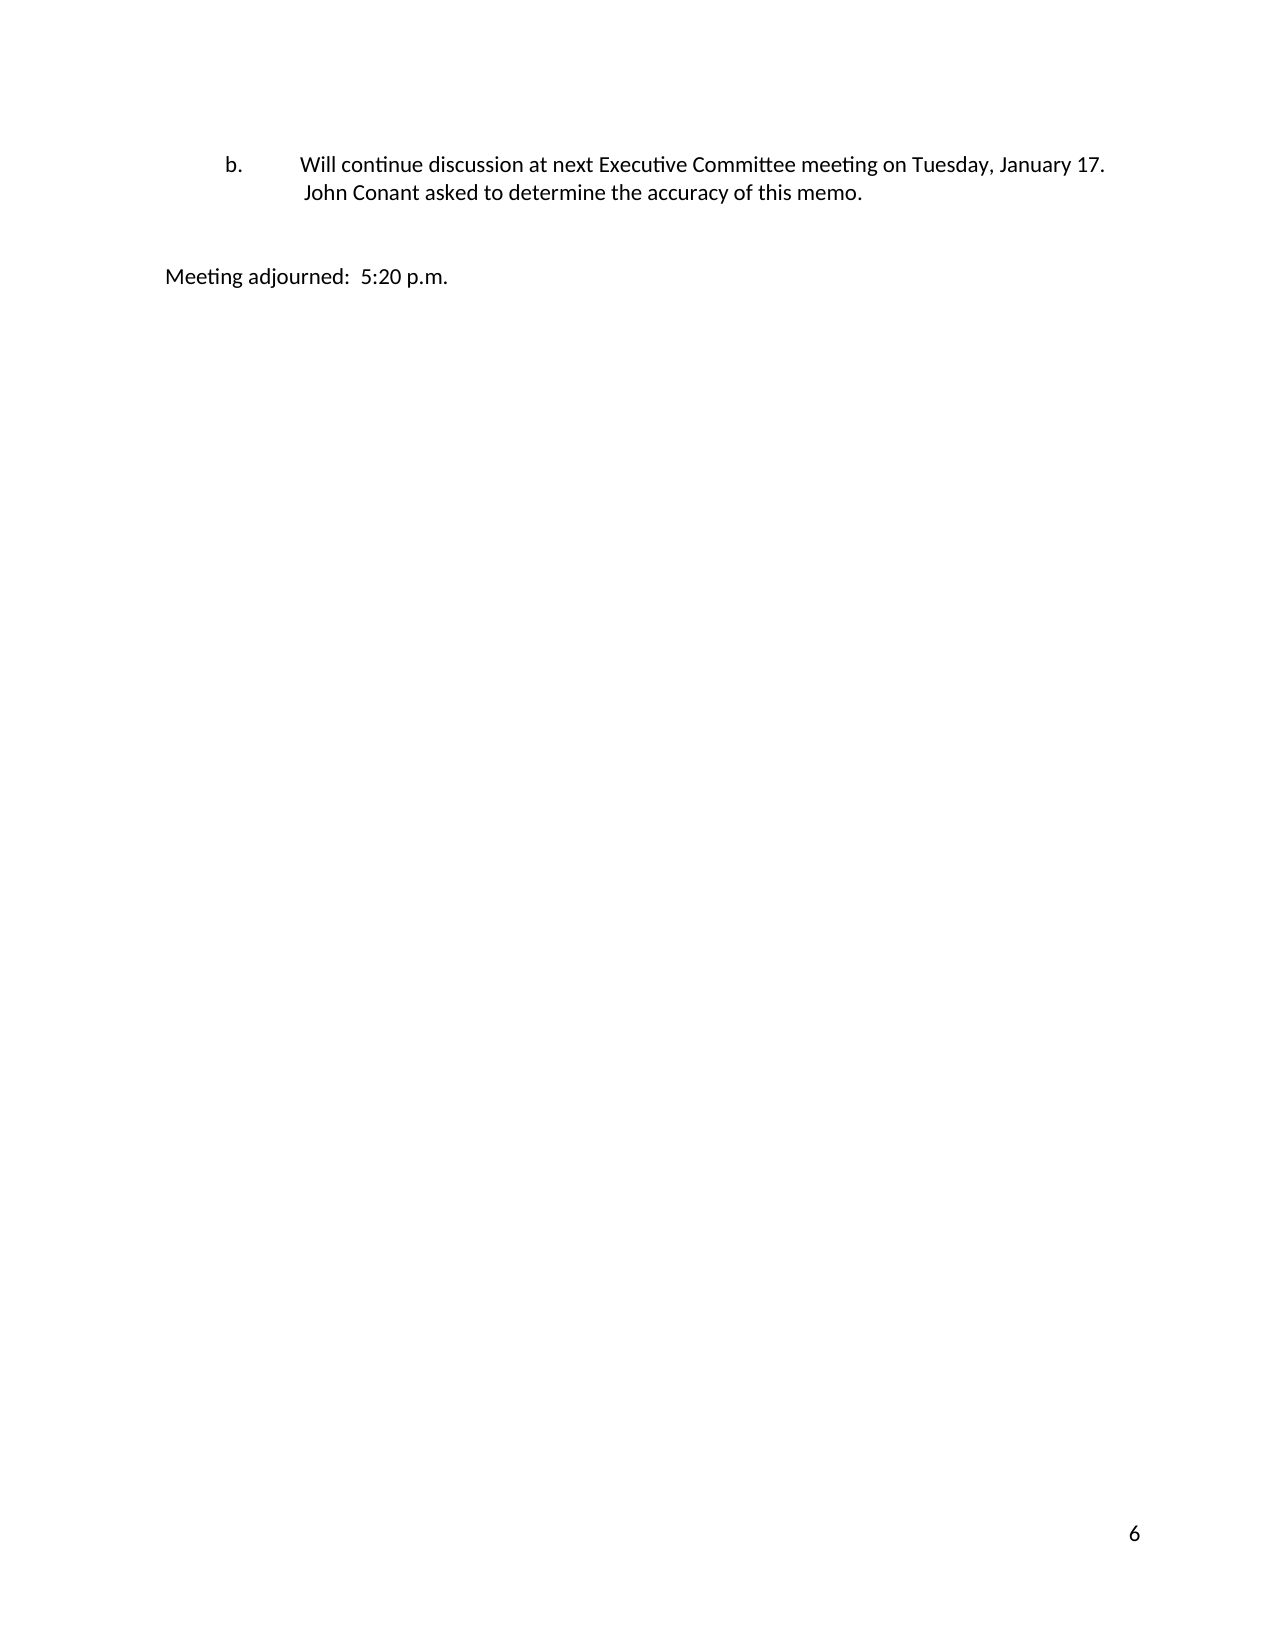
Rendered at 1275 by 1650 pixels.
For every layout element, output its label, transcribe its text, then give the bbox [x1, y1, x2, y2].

text John Conant asked to determine the accuracy of this memo. [150, 178, 1125, 206]
text Meeting adjourned: 5:20 p.m. [150, 262, 1125, 290]
text b. Will continue discussion at next Executive Committee meeting on Tuesday, January 17. [150, 150, 1125, 178]
